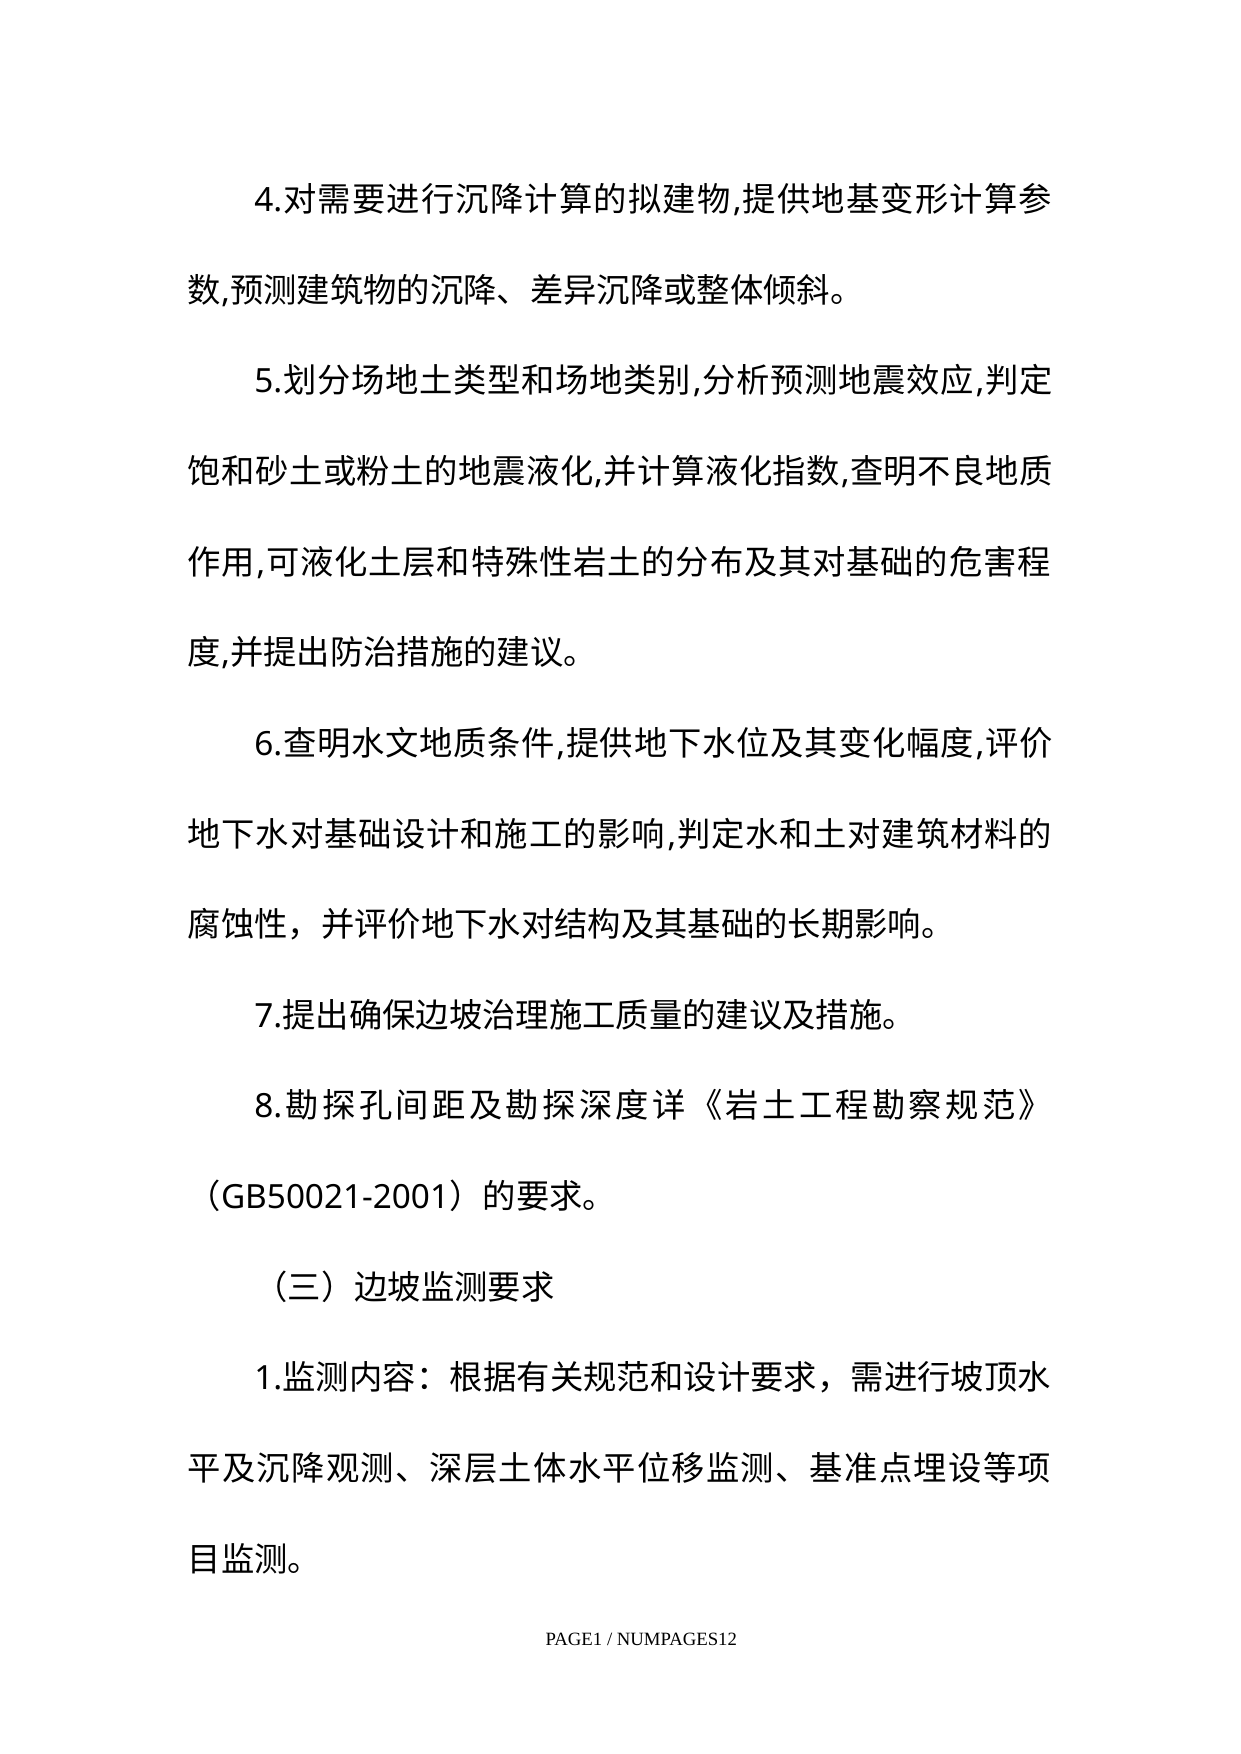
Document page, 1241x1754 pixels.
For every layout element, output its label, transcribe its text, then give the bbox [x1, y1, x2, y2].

text 8.勘探孔间距及勘探深度详《岩土工程勘察规范》（GB50021-2001）的要求。 [187, 1058, 1053, 1239]
text 1.监测内容：根据有关规范和设计要求，需进行坡顶水平及沉降观测、深层土体水平位移监测、基准点埋设等项目监测。 [187, 1330, 1053, 1602]
text 6.查明水文地质条件,提供地下水位及其变化幅度,评价地下水对基础设计和施工的影响,判定水和土对建筑材料的腐蚀性，并评价地下水对结构及其基础的长期影响。 [187, 696, 1053, 968]
text 5.划分场地土类型和场地类别,分析预测地震效应,判定饱和砂土或粉土的地震液化,并计算液化指数,查明不良地质作用,可液化土层和特殊性岩土的分布及其对基础的危害程度,并提出防治措施的建议。 [187, 333, 1053, 696]
text （三）边坡监测要求 [187, 1239, 1053, 1330]
text 4.对需要进行沉降计算的拟建物,提供地基变形计算参数,预测建筑物的沉降、差异沉降或整体倾斜。 [187, 152, 1053, 333]
text 7.提出确保边坡治理施工质量的建议及措施。 [187, 968, 1053, 1058]
